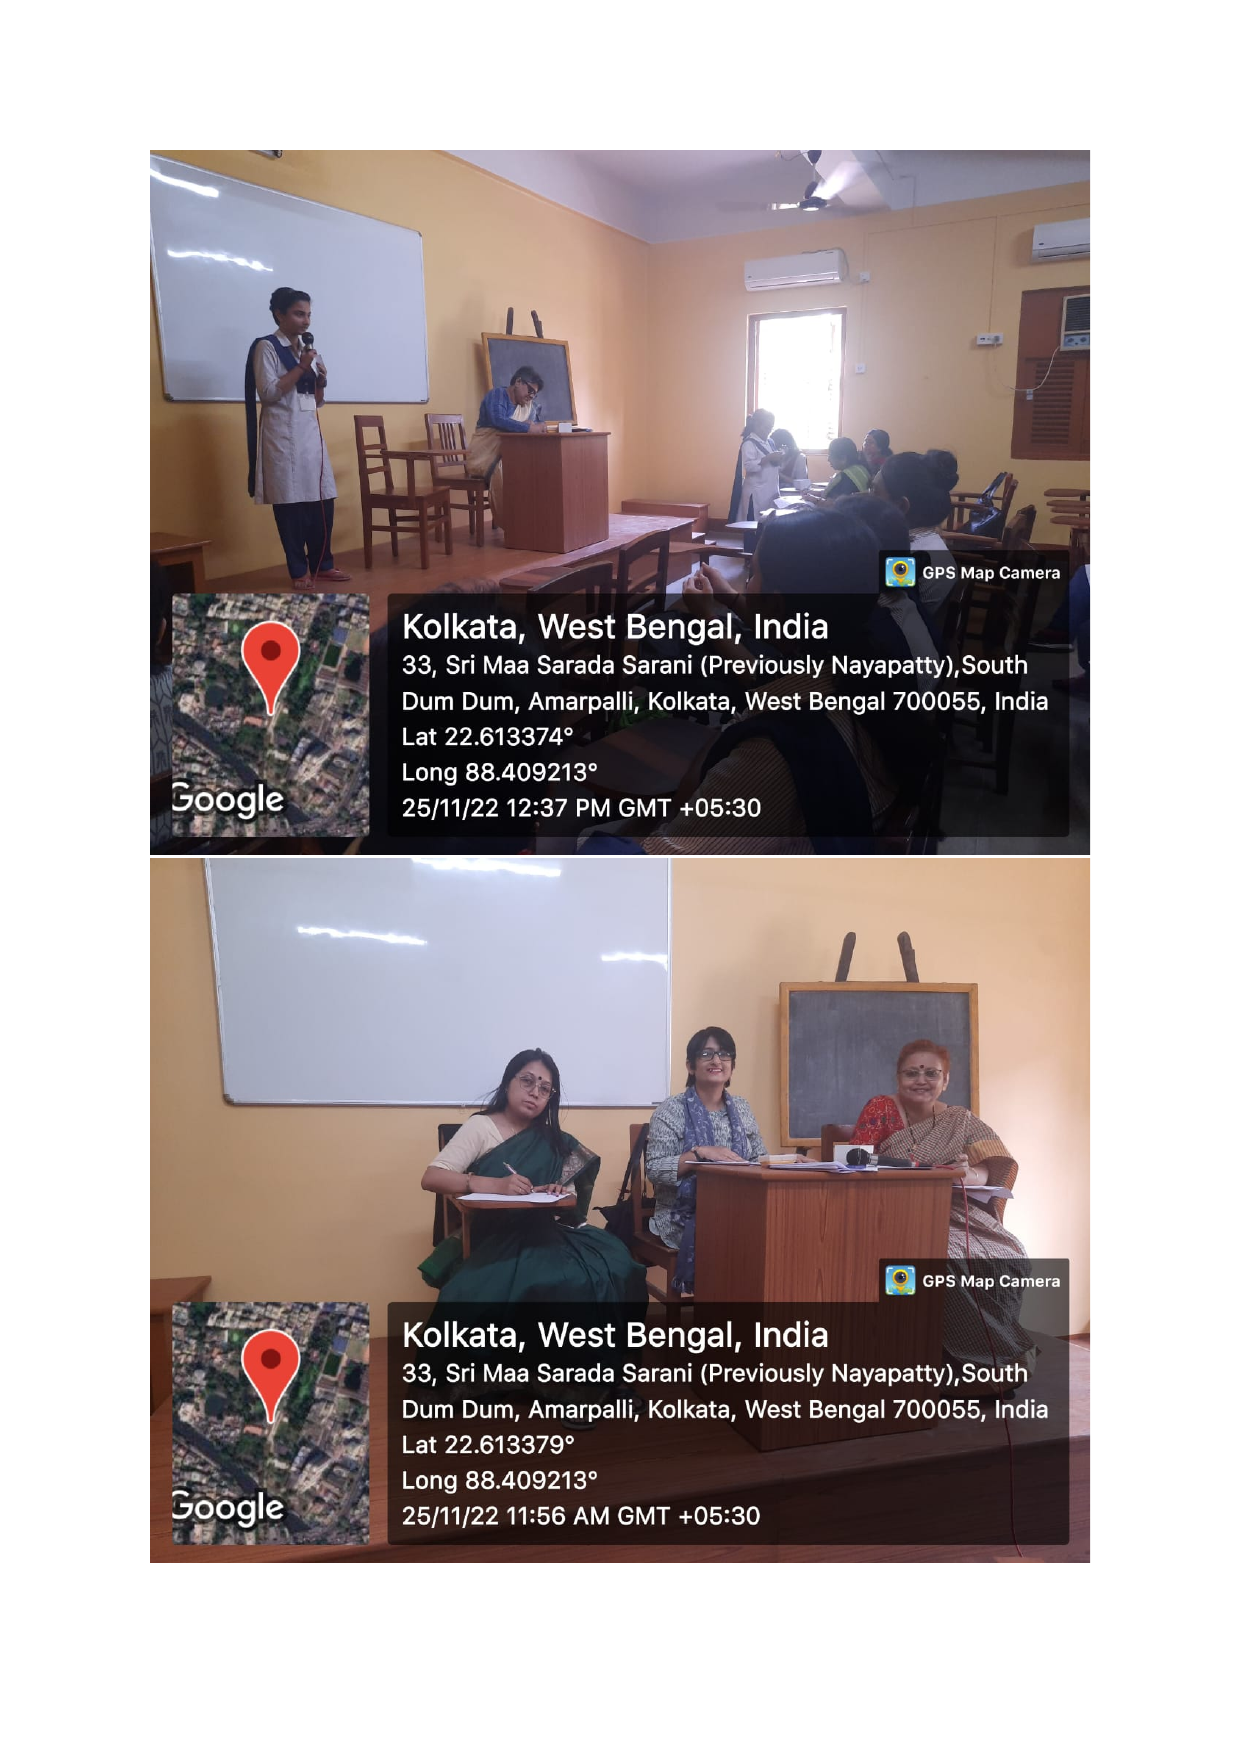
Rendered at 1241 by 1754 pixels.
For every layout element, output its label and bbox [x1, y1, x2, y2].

picture [150, 150, 1091, 855]
picture [150, 858, 1091, 1563]
